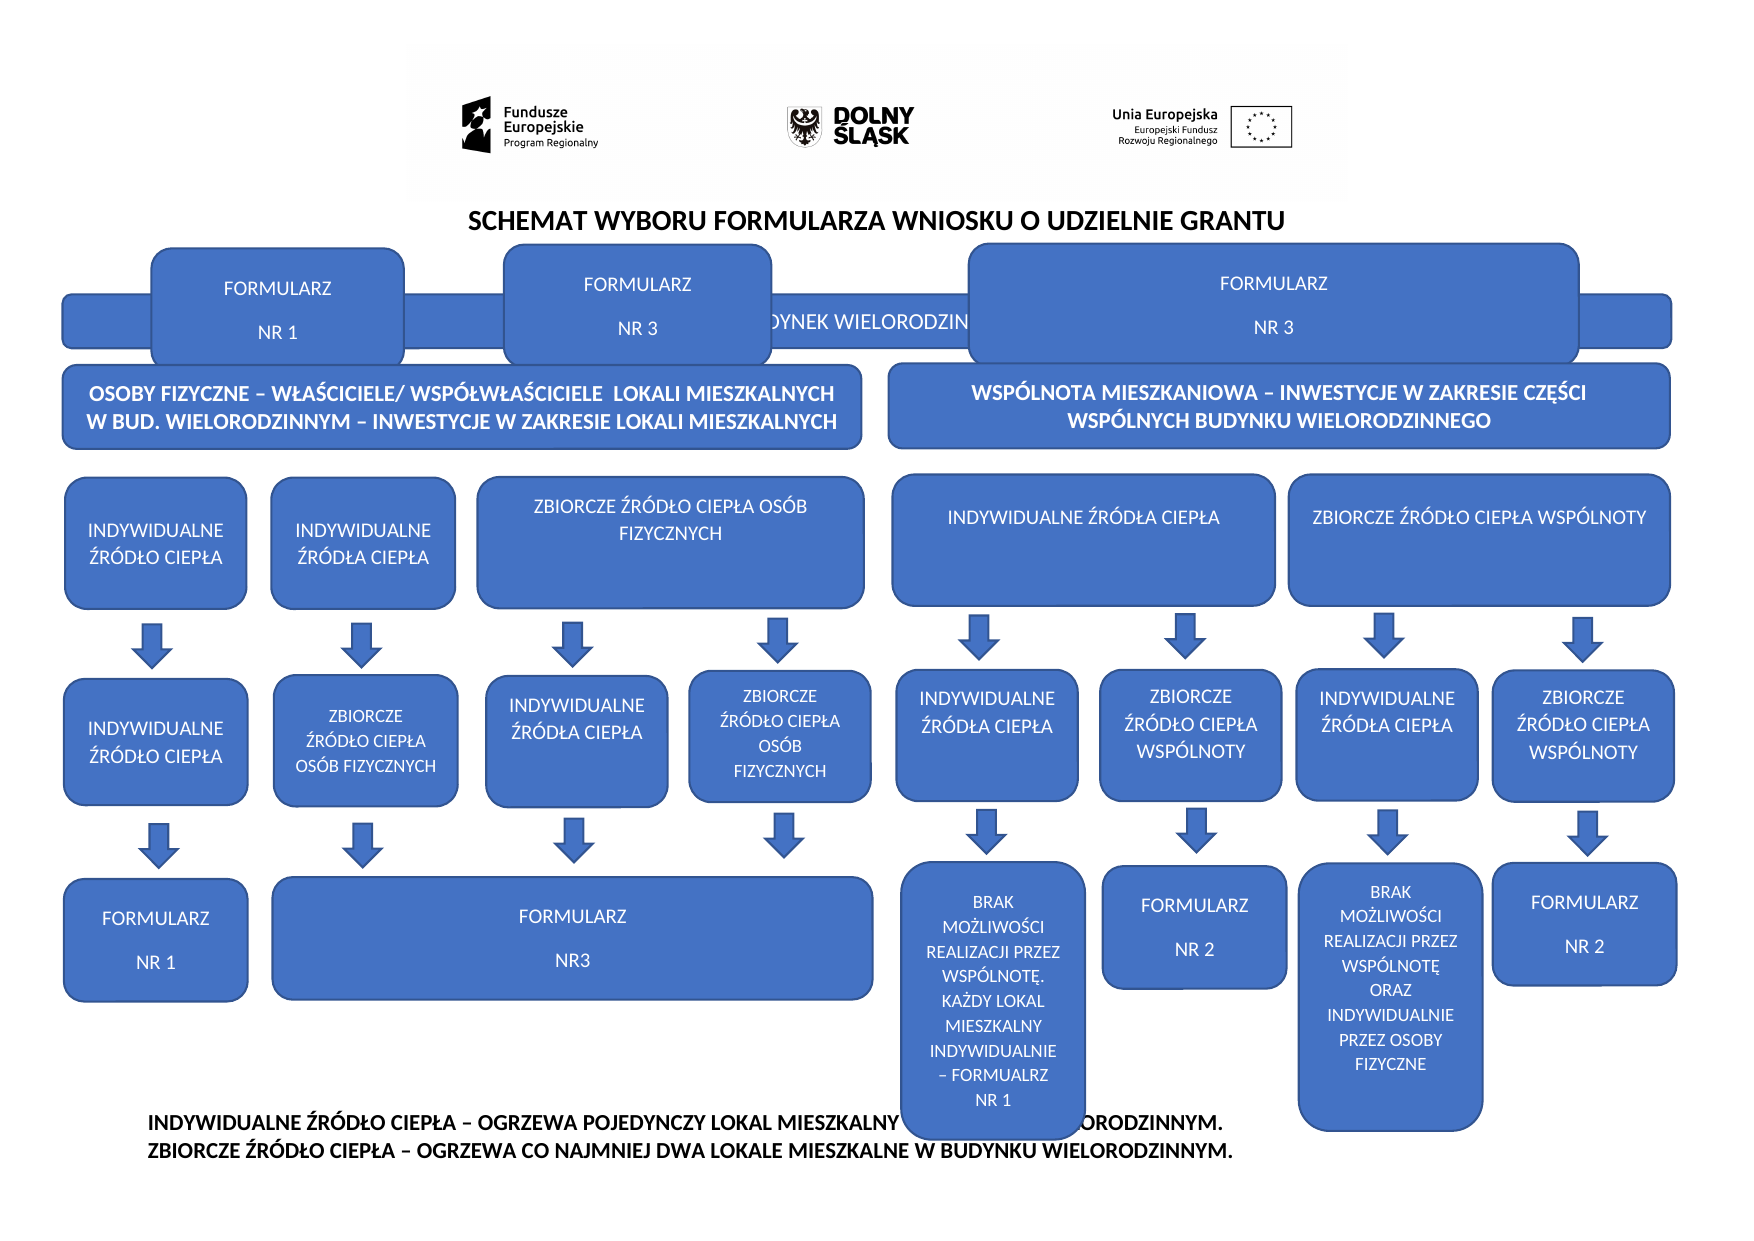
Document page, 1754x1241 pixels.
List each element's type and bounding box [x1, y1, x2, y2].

picture [405, 44, 1349, 202]
